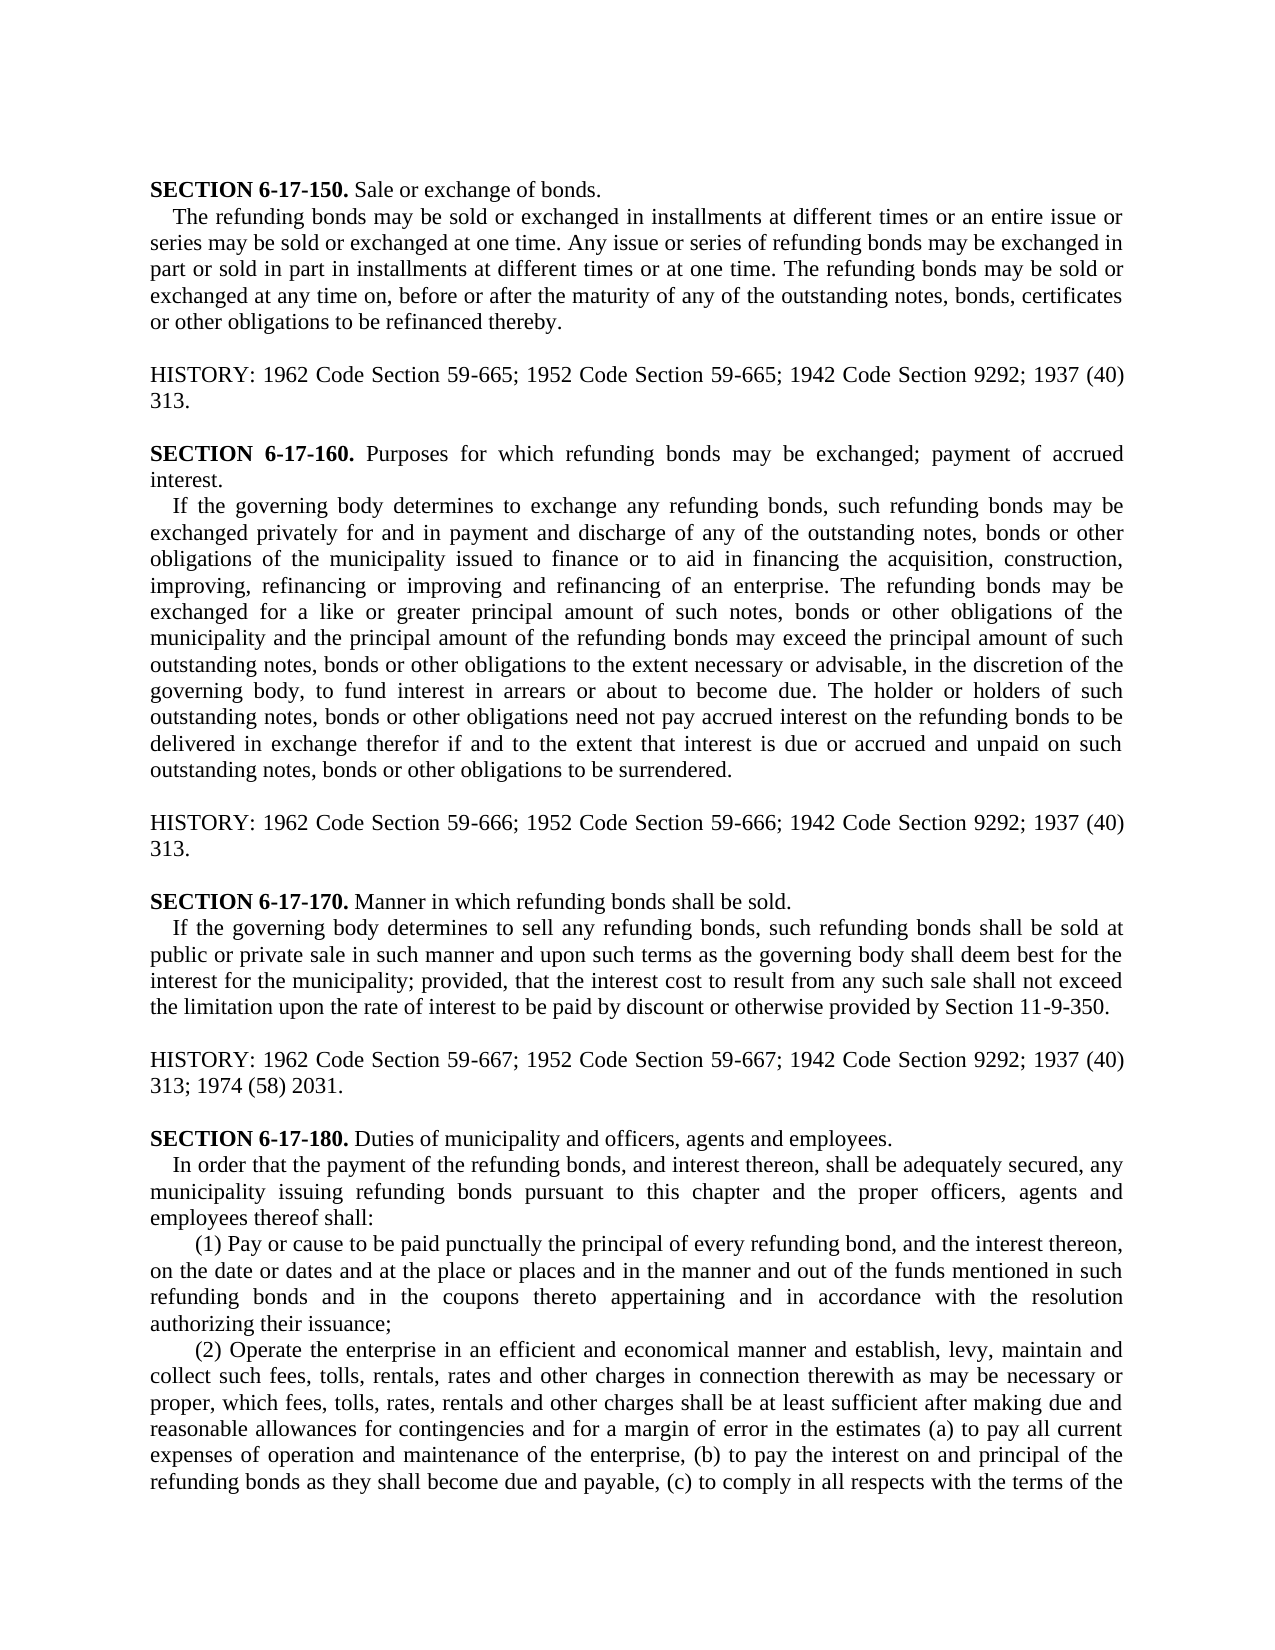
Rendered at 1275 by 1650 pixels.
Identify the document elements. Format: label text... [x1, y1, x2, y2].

text If the governing body determines to sell any refunding bonds, such refunding bonds shall be sold at public or private sale in such manner and upon such terms as the governing body shall deem best for the interest for the municipality; provided, that the interest cost to result from any such sale shall not exceed the limitation upon the rate of interest to be paid by discount or otherwise provided by Section 11-9-350. [150, 914, 1125, 1020]
text HISTORY: 1962 Code Section 59-665; 1952 Code Section 59-665; 1942 Code Section 9292; 1937 (40) 313. [150, 361, 1125, 413]
text (1) Pay or cause to be paid punctually the principal of every refunding bond, and the interest thereon, on the date or dates and at the place or places and in the manner and out of the funds mentioned in such refunding bonds and in the coupons thereto appertaining and in accordance with the resolution authorizing their issuance; [150, 1231, 1125, 1336]
text SECTION 6-17-160. Purposes for which refunding bonds may be exchanged; payment of accrued interest. [150, 440, 1125, 493]
text In order that the payment of the refunding bonds, and interest thereon, shall be adequately secured, any municipality issuing refunding bonds pursuant to this chapter and the proper officers, agents and employees thereof shall: [150, 1151, 1125, 1231]
text If the governing body determines to exchange any refunding bonds, such refunding bonds may be exchanged privately for and in payment and discharge of any of the outstanding notes, bonds or other obligations of the municipality issued to finance or to aid in financing the acquisition, construction, improving, refinancing or improving and refinancing of an enterprise. The refunding bonds may be exchanged for a like or greater principal amount of such notes, bonds or other obligations of the municipality and the principal amount of the refunding bonds may exceed the principal amount of such outstanding notes, bonds or other obligations to the extent necessary or advisable, in the discretion of the governing body, to fund interest in arrears or about to become due. The holder or holders of such outstanding notes, bonds or other obligations need not pay accrued interest on the refunding bonds to be delivered in exchange therefor if and to the extent that interest is due or accrued and unpaid on such outstanding notes, bonds or other obligations to be surrendered. [150, 493, 1125, 782]
text SECTION 6-17-150. Sale or exchange of bonds. [150, 176, 1125, 203]
text The refunding bonds may be sold or exchanged in installments at different times or an entire issue or series may be sold or exchanged at one time. Any issue or series of refunding bonds may be exchanged in part or sold in part in installments at different times or at one time. The refunding bonds may be sold or exchanged at any time on, before or after the maturity of any of the outstanding notes, bonds, certificates or other obligations to be refinanced thereby. [150, 203, 1125, 334]
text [150, 1336, 1125, 1494]
text HISTORY: 1962 Code Section 59-667; 1952 Code Section 59-667; 1942 Code Section 9292; 1937 (40) 313; 1974 (58) 2031. [150, 1046, 1125, 1099]
text SECTION 6-17-170. Manner in which refunding bonds shall be sold. [150, 888, 1125, 914]
text HISTORY: 1962 Code Section 59-666; 1952 Code Section 59-666; 1942 Code Section 9292; 1937 (40) 313. [150, 809, 1125, 862]
text SECTION 6-17-180. Duties of municipality and officers, agents and employees. [150, 1125, 1125, 1151]
